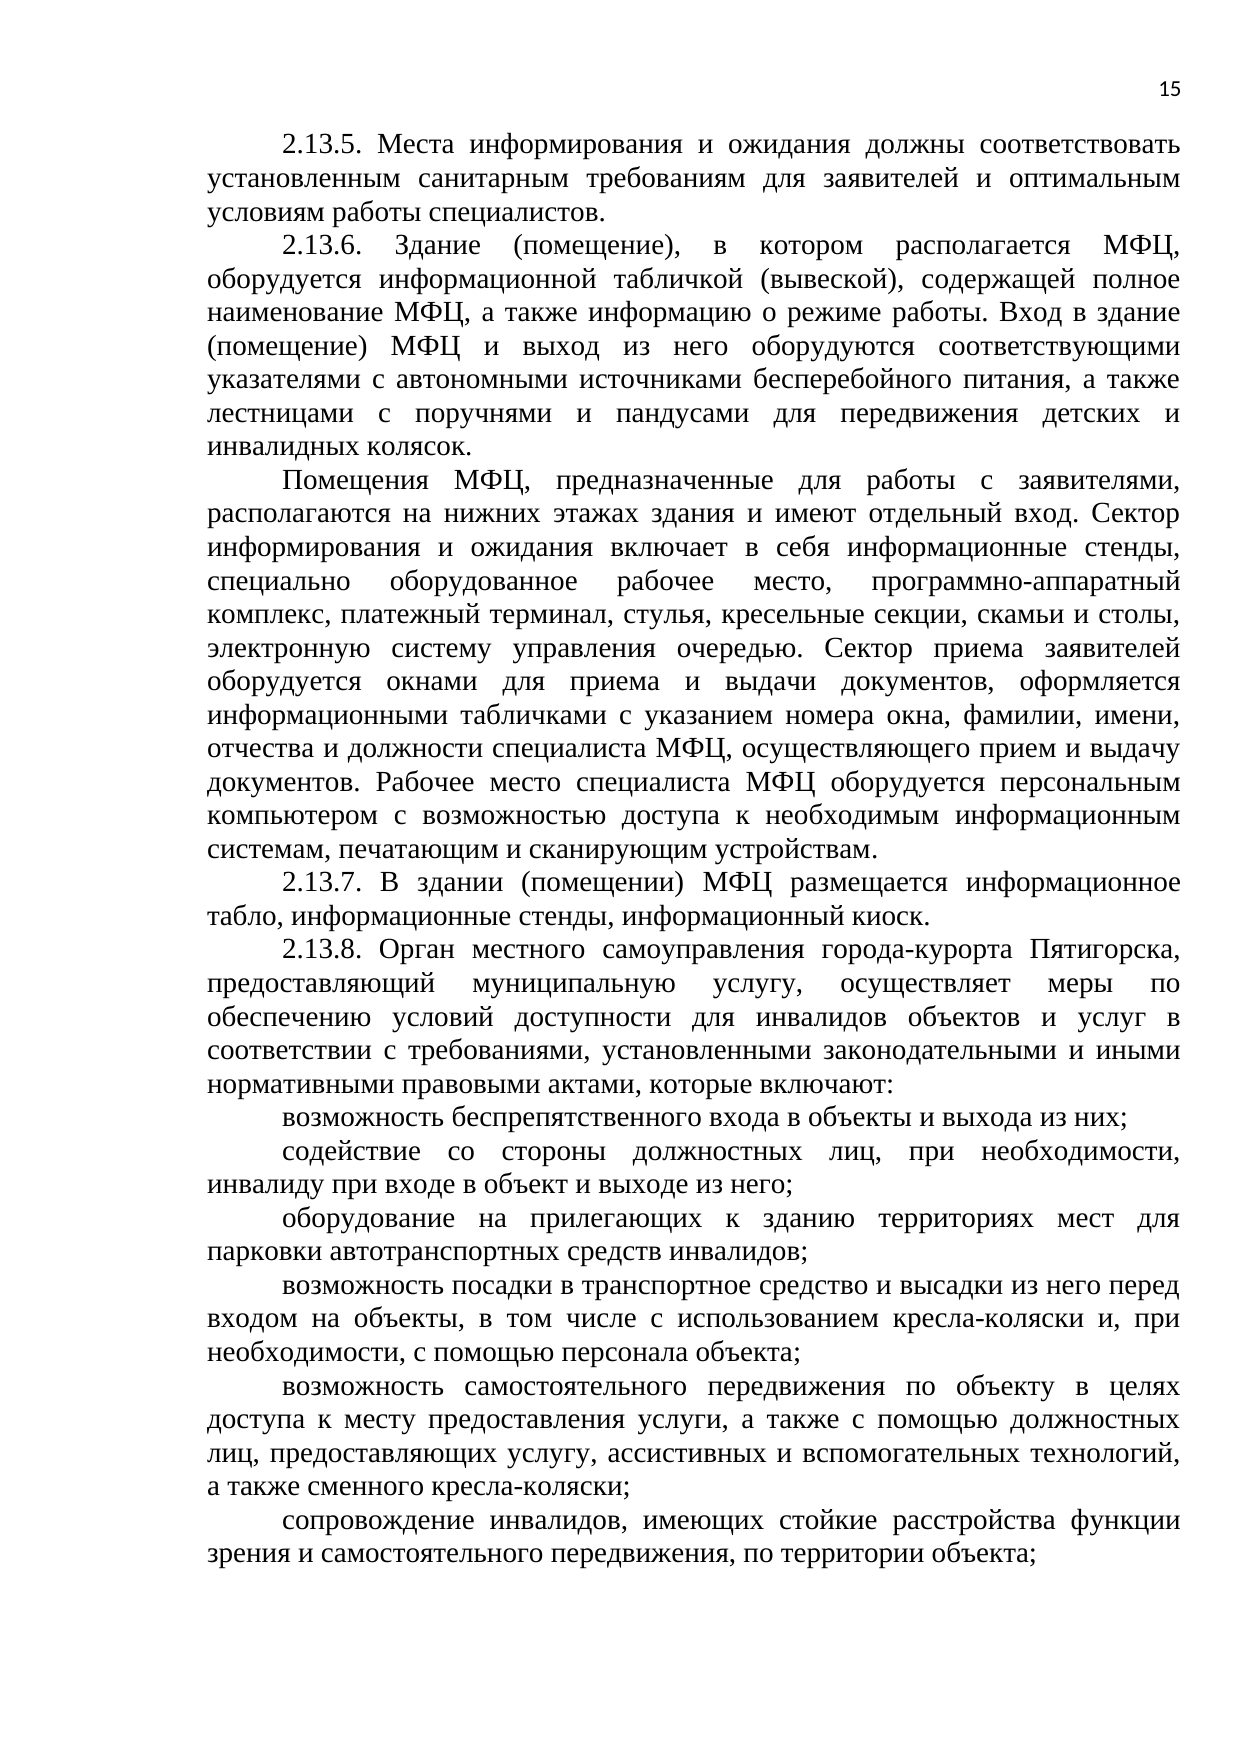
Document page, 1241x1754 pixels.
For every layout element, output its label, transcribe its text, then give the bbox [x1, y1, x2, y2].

text 2.13.5. Места информирования и ожидания должны соответствовать установленным санитарным требованиям для заявителей и оптимальным условиям работы специалистов. [207, 127, 1181, 227]
text 2.13.7. В здании (помещении) МФЦ размещается информационное табло, информационные стенды, информационный киоск. [207, 864, 1181, 932]
text оборудование на прилегающих к зданию территориях мест для парковки автотранспортных средств инвалидов; [207, 1200, 1181, 1267]
text возможность самостоятельного передвижения по объекту в целях доступа к месту предоставления услуги, а также с помощью должностных лиц, предоставляющих услугу, ассистивных и вспомогательных технологий, а также сменного кресла-коляски; [207, 1368, 1181, 1502]
text 2.13.8. Орган местного самоуправления города-курорта Пятигорска, предоставляющий муниципальную услугу, осуществляет меры по обеспечению условий доступности для инвалидов объектов и услуг в соответствии с требованиями, установленными законодательными и иными нормативными правовыми актами, которые включают: [207, 932, 1181, 1099]
text возможность беспрепятственного входа в объекты и выхода из них; [207, 1099, 1181, 1133]
text возможность посадки в транспортное средство и высадки из него перед входом на объекты, в том числе с использованием кресла-коляски и, при необходимости, с помощью персонала объекта; [207, 1267, 1181, 1368]
text 2.13.6. Здание (помещение), в котором располагается МФЦ, оборудуется информационной табличкой (вывеской), содержащей полное наименование МФЦ, а также информацию о режиме работы. Вход в здание (помещение) МФЦ и выход из него оборудуются соответствующими указателями с автономными источниками бесперебойного питания, а также лестницами с поручнями и пандусами для передвижения детских и инвалидных колясок. [207, 227, 1181, 462]
text сопровождение инвалидов, имеющих стойкие расстройства функции зрения и самостоятельного передвижения, по территории объекта; [207, 1502, 1181, 1569]
text Помещения МФЦ, предназначенные для работы с заявителями, располагаются на нижних этажах здания и имеют отдельный вход. Сектор информирования и ожидания включает в себя информационные стенды, специально оборудованное рабочее место, программно-аппаратный комплекс, платежный терминал, стулья, кресельные секции, скамьи и столы, электронную систему управления очередью. Сектор приема заявителей оборудуется окнами для приема и выдачи документов, оформляется информационными табличками с указанием номера окна, фамилии, имени, отчества и должности специалиста МФЦ, осуществляющего прием и выдачу документов. Рабочее место специалиста МФЦ оборудуется персональным компьютером с возможностью доступа к необходимым информационным системам, печатающим и сканирующим устройствам. [207, 462, 1181, 864]
text содействие со стороны должностных лиц, при необходимости, инвалиду при входе в объект и выходе из него; [207, 1133, 1181, 1200]
